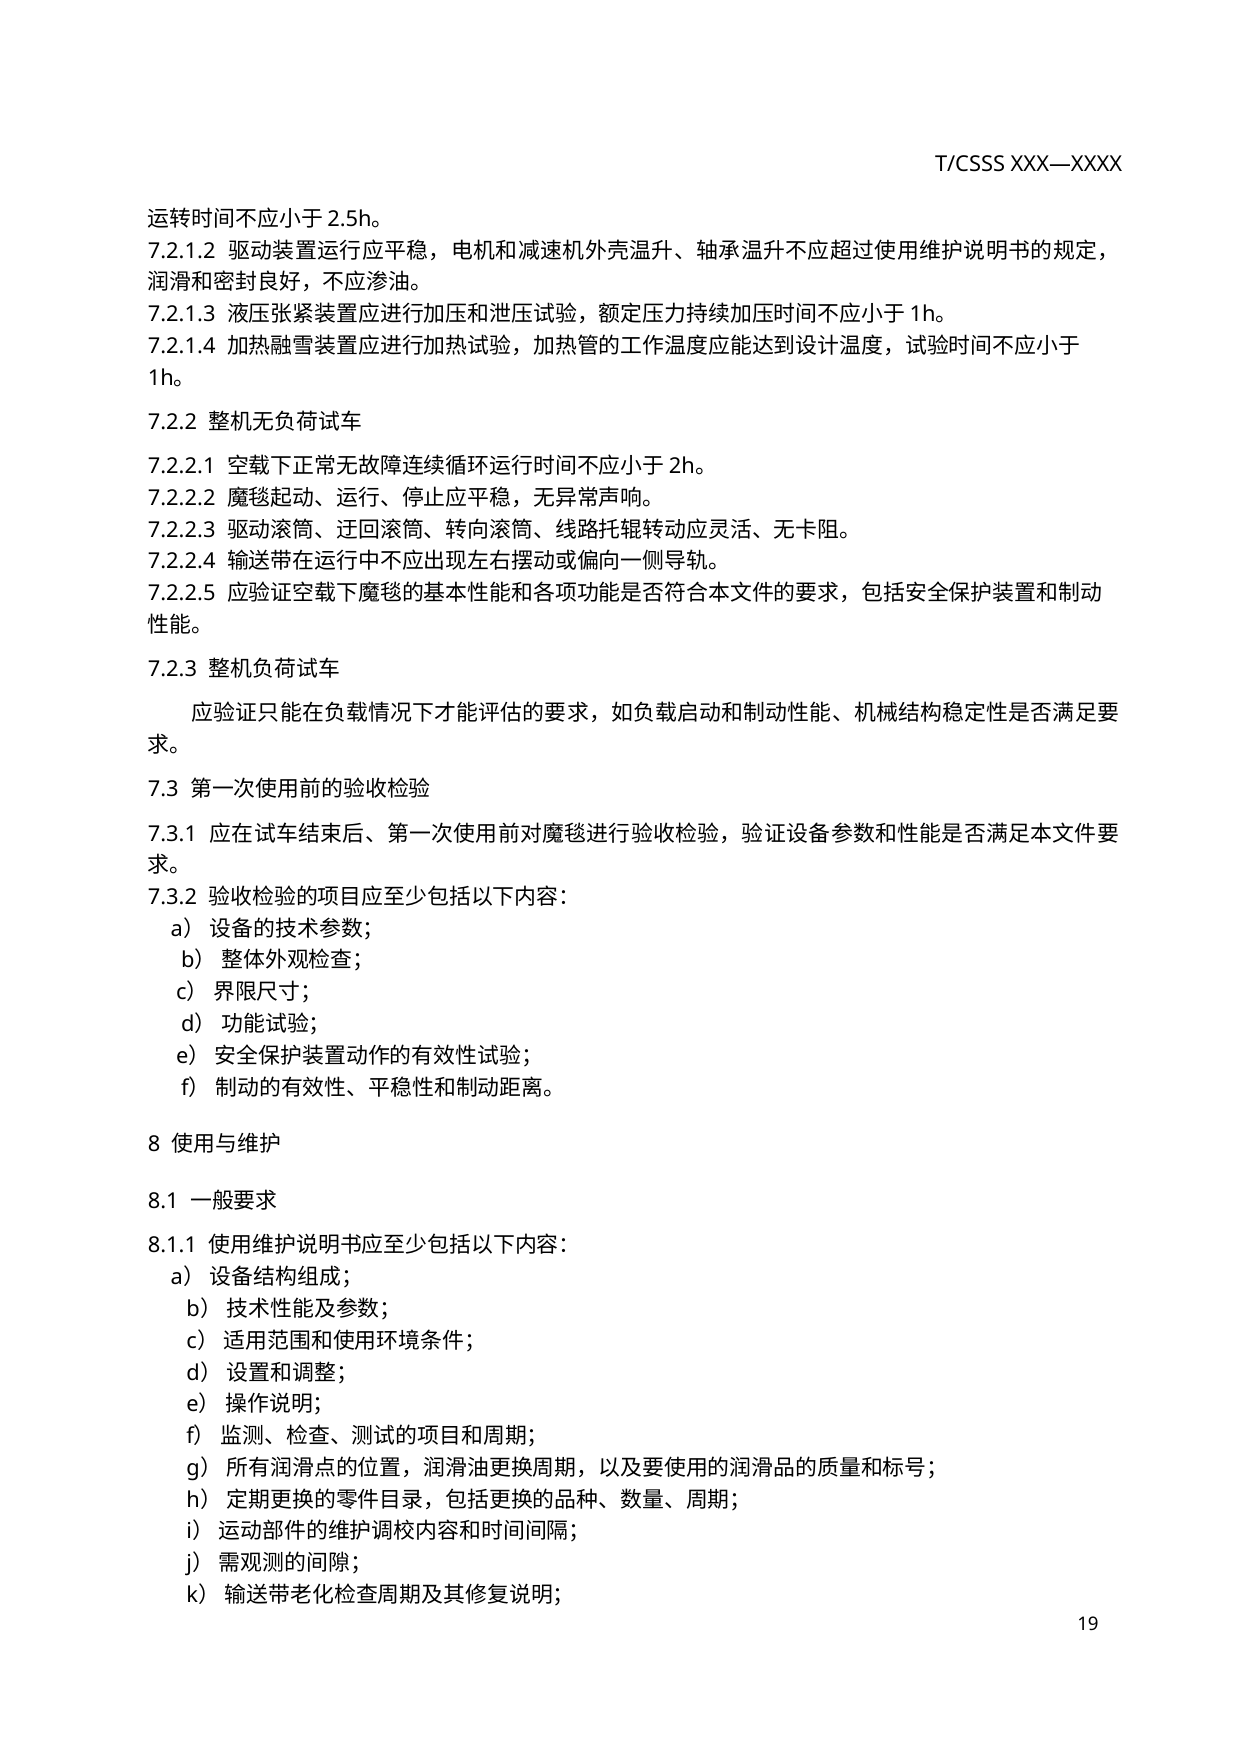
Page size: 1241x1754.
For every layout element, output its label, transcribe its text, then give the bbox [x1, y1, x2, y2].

text f） 制动的有效性、平稳性和制动距离。 [148, 1069, 1122, 1101]
text b） 整体外观检查； [148, 942, 1122, 974]
text a） 设备结构组成； [148, 1259, 1122, 1291]
text a） 设备的技术参数； [148, 911, 1122, 942]
text 7.2.2.5 应验证空载下魔毯的基本性能和各项功能是否符合本文件的要求，包括安全保护装置和制动性能。 [148, 575, 1122, 639]
text 7.3 第一次使用前的验收检验 [148, 771, 1122, 803]
text c） 界限尺寸； [148, 974, 1122, 1006]
text f） 监测、检查、测试的项目和周期； [148, 1418, 1122, 1450]
text 7.3.2 验收检验的项目应至少包括以下内容： [148, 879, 1122, 911]
text 7.2.1.2 驱动装置运行应平稳，电机和减速机外壳温升、轴承温升不应超过使用维护说明书的规定，润滑和密封良好，不应渗油。 [148, 233, 1122, 296]
text e） 操作说明； [148, 1386, 1122, 1418]
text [148, 201, 1122, 233]
text k） 输送带老化检查周期及其修复说明； [148, 1577, 1122, 1609]
text 7.2.2 整机无负荷试车 [148, 404, 1122, 436]
text 7.2.1.4 加热融雪装置应进行加热试验，加热管的工作温度应能达到设计温度，试验时间不应小于1h。 [148, 328, 1122, 391]
text 8.1.1 使用维护说明书应至少包括以下内容： [148, 1227, 1122, 1259]
text 8 使用与维护 [148, 1126, 1122, 1158]
text 7.3.1 应在试车结束后、第一次使用前对魔毯进行验收检验，验证设备参数和性能是否满足本文件要求。 [148, 816, 1122, 879]
text j） 需观测的间隙； [148, 1545, 1122, 1577]
text i） 运动部件的维护调校内容和时间间隔； [148, 1513, 1122, 1545]
text 应验证只能在负载情况下才能评估的要求，如负载启动和制动性能、机械结构稳定性是否满足要求。 [148, 695, 1122, 759]
text c） 适用范围和使用环境条件； [148, 1323, 1122, 1354]
text b） 技术性能及参数； [148, 1291, 1122, 1323]
text d） 功能试验； [148, 1006, 1122, 1038]
text d） 设置和调整； [148, 1354, 1122, 1386]
text 7.2.1.3 液压张紧装置应进行加压和泄压试验，额定压力持续加压时间不应小于1h。 [148, 296, 1122, 328]
text 7.2.2.4 输送带在运行中不应出现左右摆动或偏向一侧导轨。 [148, 543, 1122, 575]
text e） 安全保护装置动作的有效性试验； [148, 1038, 1122, 1069]
text 7.2.3 整机负荷试车 [148, 651, 1122, 683]
text 7.2.2.3 驱动滚筒、迂回滚筒、转向滚筒、线路托辊转动应灵活、无卡阻。 [148, 512, 1122, 543]
text 7.2.2.2 魔毯起动、运行、停止应平稳，无异常声响。 [148, 480, 1122, 512]
text 8.1 一般要求 [148, 1183, 1122, 1215]
text h） 定期更换的零件目录，包括更换的品种、数量、周期； [148, 1482, 1122, 1513]
text g） 所有润滑点的位置，润滑油更换周期，以及要使用的润滑品的质量和标号； [148, 1450, 1122, 1482]
text 7.2.2.1 空载下正常无故障连续循环运行时间不应小于2h。 [148, 448, 1122, 480]
